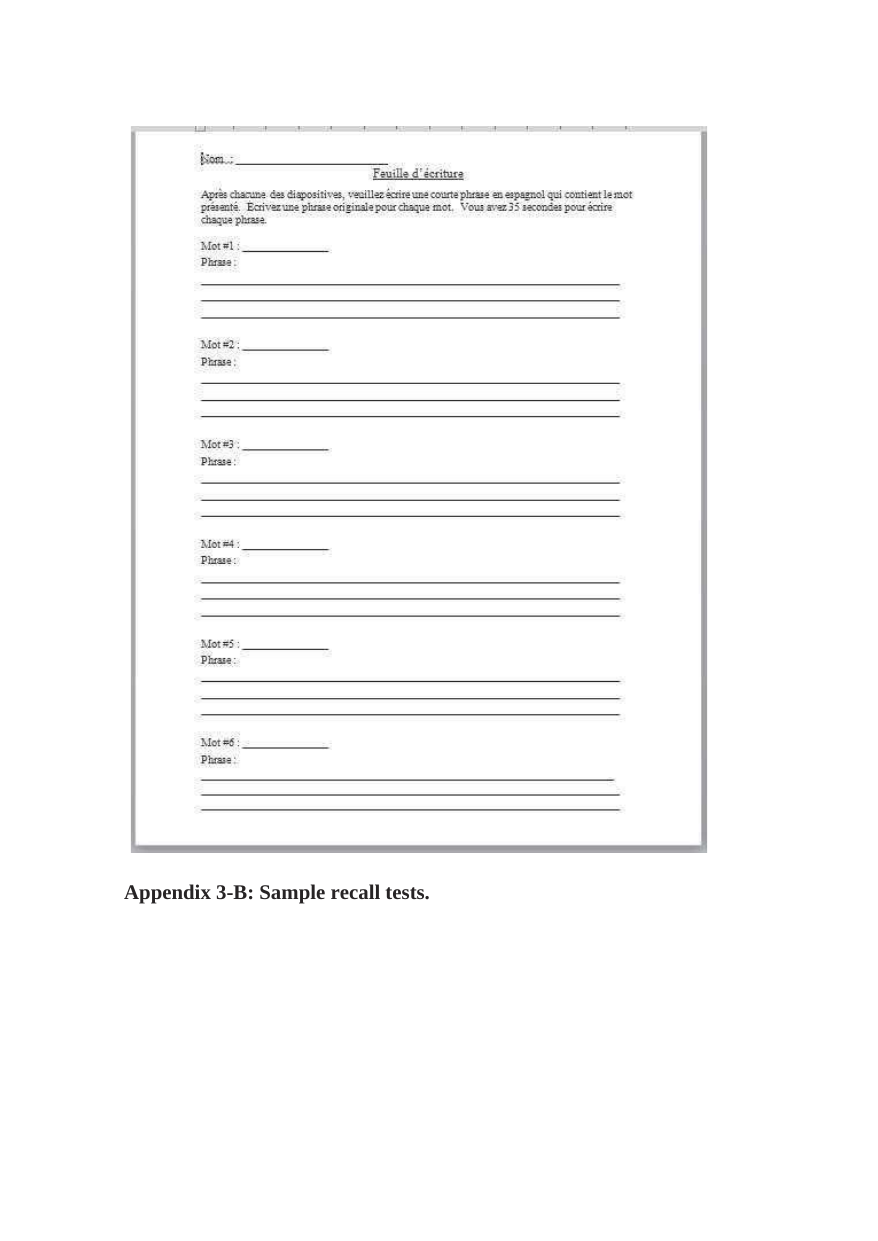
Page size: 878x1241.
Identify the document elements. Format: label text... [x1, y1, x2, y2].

text Appendix 3-B: Sample recall tests. [124, 880, 755, 904]
picture [130, 126, 708, 853]
